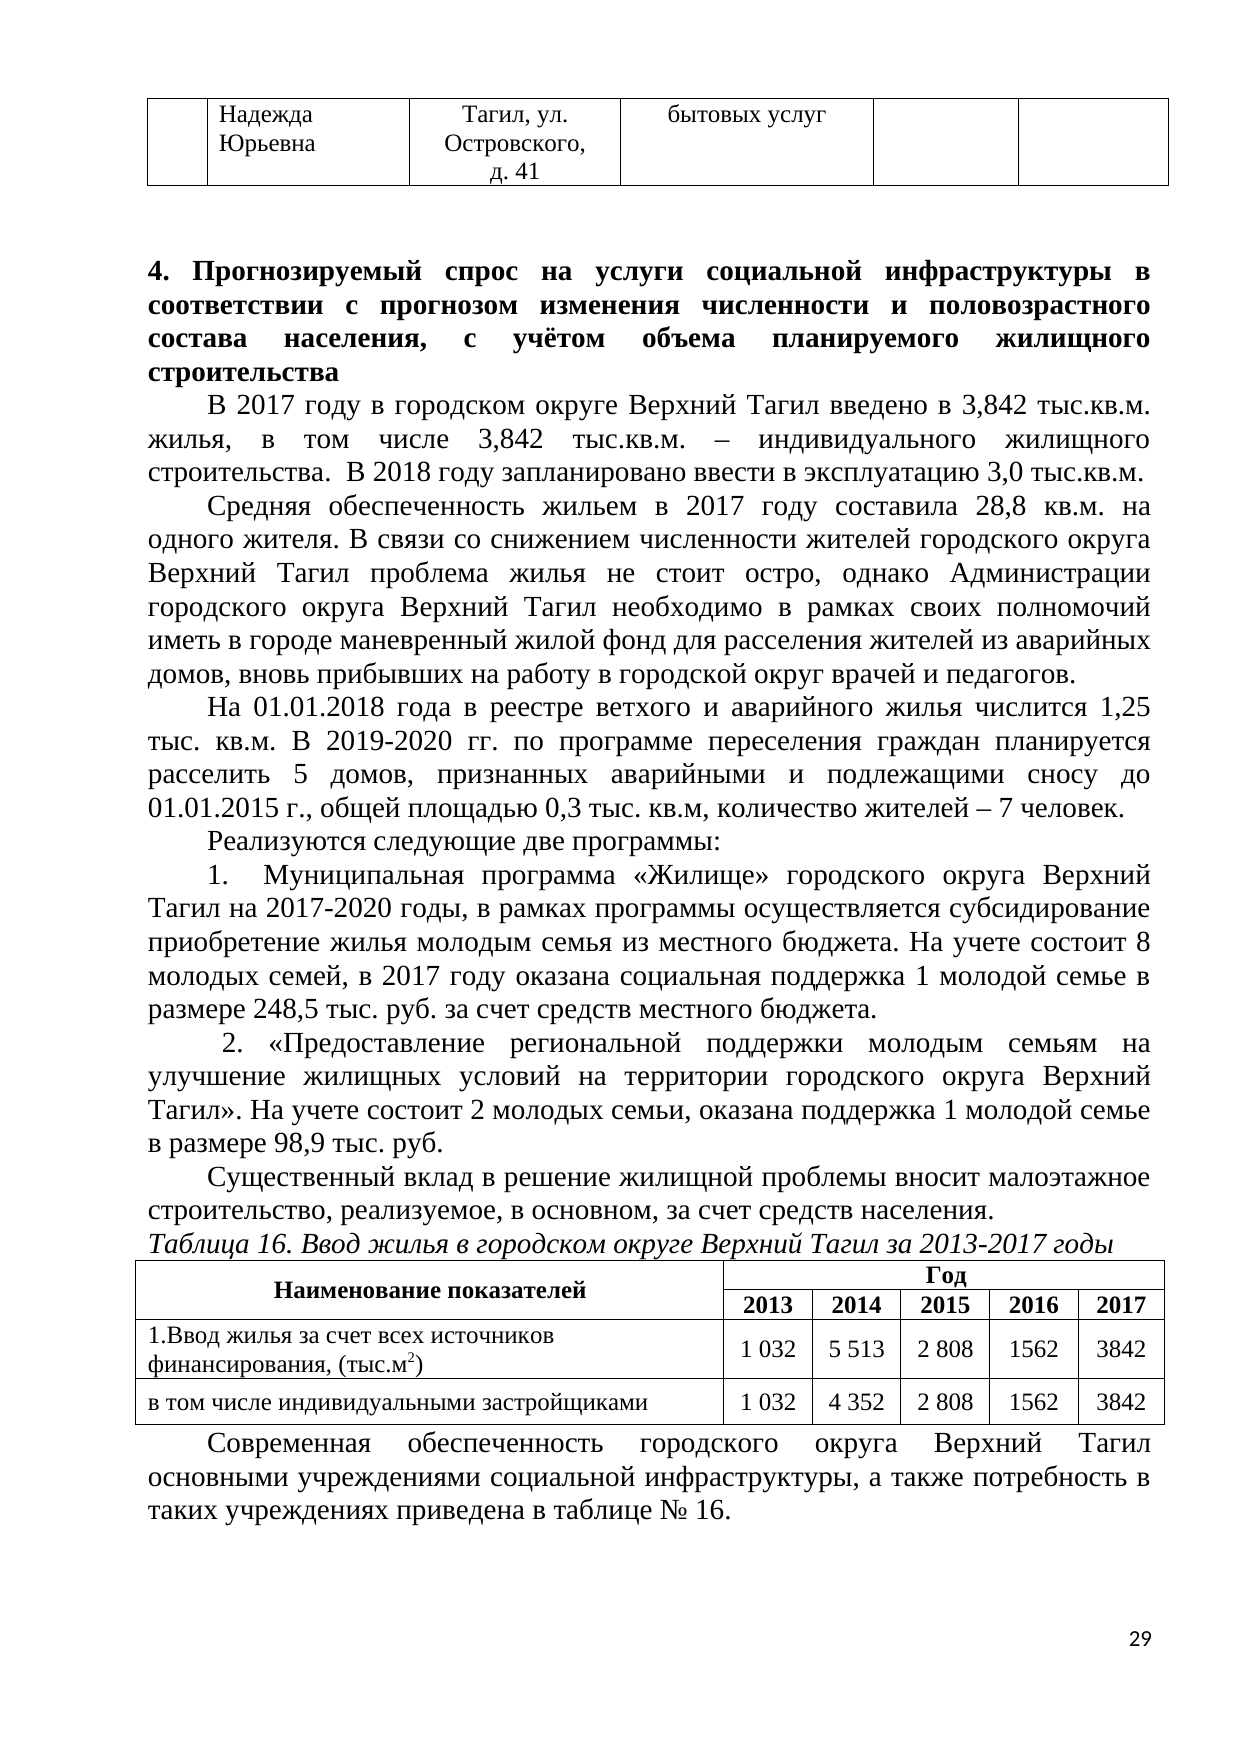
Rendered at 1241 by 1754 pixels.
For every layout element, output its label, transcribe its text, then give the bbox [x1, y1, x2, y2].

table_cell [410, 99, 620, 185]
text Таблица 16. Ввод жилья в городском округе Верхний Тагил за 2013-2017 годы [148, 1226, 1152, 1259]
table_cell 2016 [990, 1290, 1078, 1319]
text Средняя обеспеченность жильем в 2017 году составила 28,8 кв.м. на одного жителя. В связи со снижением численности жителей городского округа Верхний Тагил проблема жилья не стоит остро, однако Администрации городского округа Верхний Тагил необходимо в рамках своих полномочий иметь в городе маневренный жилой фонд для расселения жителей из аварийных домов, вновь прибывших на работу в городской округ врачей и педагогов. [148, 488, 1152, 689]
table_cell 1 032 [724, 1320, 812, 1378]
table_cell 1 032 [724, 1379, 812, 1424]
table_cell 2014 [813, 1290, 900, 1319]
text На 01.01.2018 года в реестре ветхого и аварийного жилья числится 1,25 тыс. кв.м. В 2019-2020 гг. по программе переселения граждан планируется расселить 5 домов, признанных аварийными и подлежащими сносу до 01.01.2015 г., общей площадью 0,3 тыс. кв.м, количество жителей – 7 человек. [148, 689, 1152, 823]
table_cell [874, 99, 1018, 185]
table_cell 4 352 [813, 1379, 900, 1424]
table_cell 5 513 [813, 1320, 900, 1378]
table_cell 3842 [1079, 1320, 1164, 1378]
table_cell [208, 99, 409, 185]
table_cell 2 808 [901, 1320, 989, 1378]
table_cell 1562 [990, 1320, 1078, 1378]
table_cell 2017 [1079, 1290, 1164, 1319]
table_header Наименование показателей [136, 1261, 723, 1319]
table_cell [1019, 99, 1168, 185]
text Современная обеспеченность городского округа Верхний Тагил основными учреждениями социальной инфраструктуры, а также потребность в таких учреждениях приведена в таблице № 16. [148, 1425, 1152, 1526]
table_cell 3842 [1079, 1379, 1164, 1424]
text 4. Прогнозируемый спрос на услуги социальной инфраструктуры в соответствии с прогнозом изменения численности и половозрастного состава населения, с учётом объема планируемого жилищного строительства [148, 253, 1152, 387]
text Существенный вклад в решение жилищной проблемы вносит малоэтажное строительство, реализуемое, в основном, за счет средств населения. [148, 1159, 1152, 1226]
table_cell 2 808 [901, 1379, 989, 1424]
text В 2017 году в городском округе Верхний Тагил введено в 3,842 тыс.кв.м. жилья, в том числе 3,842 тыс.кв.м. – индивидуального жилищного строительства. В 2018 году запланировано ввести в эксплуатацию 3,0 тыс.кв.м. [148, 387, 1152, 488]
table_cell 17 [148, 99, 207, 185]
table_cell 1.Ввод жилья за счет всех источников финансирования, (тыс.м2) [136, 1320, 723, 1378]
table_cell 1562 [990, 1379, 1078, 1424]
table_header Год [724, 1261, 1164, 1289]
text 1. Муниципальная программа «Жилище» городского округа Верхний Тагил на 2017-2020 годы, в рамках программы осуществляется субсидирование приобретение жилья молодым семья из местного бюджета. На учете состоит 8 молодых семей, в 2017 году оказана социальная поддержка 1 молодой семье в размере 248,5 тыс. руб. за счет средств местного бюджета. [148, 857, 1152, 1025]
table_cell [621, 99, 873, 185]
table_cell в том числе индивидуальными застройщиками [136, 1379, 723, 1424]
table_cell 2013 [724, 1290, 812, 1319]
text 2. «Предоставление региональной поддержки молодым семьям на улучшение жилищных условий на территории городского округа Верхний Тагил». На учете состоит 2 молодых семьи, оказана поддержка 1 молодой семье в размере 98,9 тыс. руб. [148, 1025, 1152, 1159]
text Реализуются следующие две программы: [148, 823, 1152, 857]
table_cell 2015 [901, 1290, 989, 1319]
